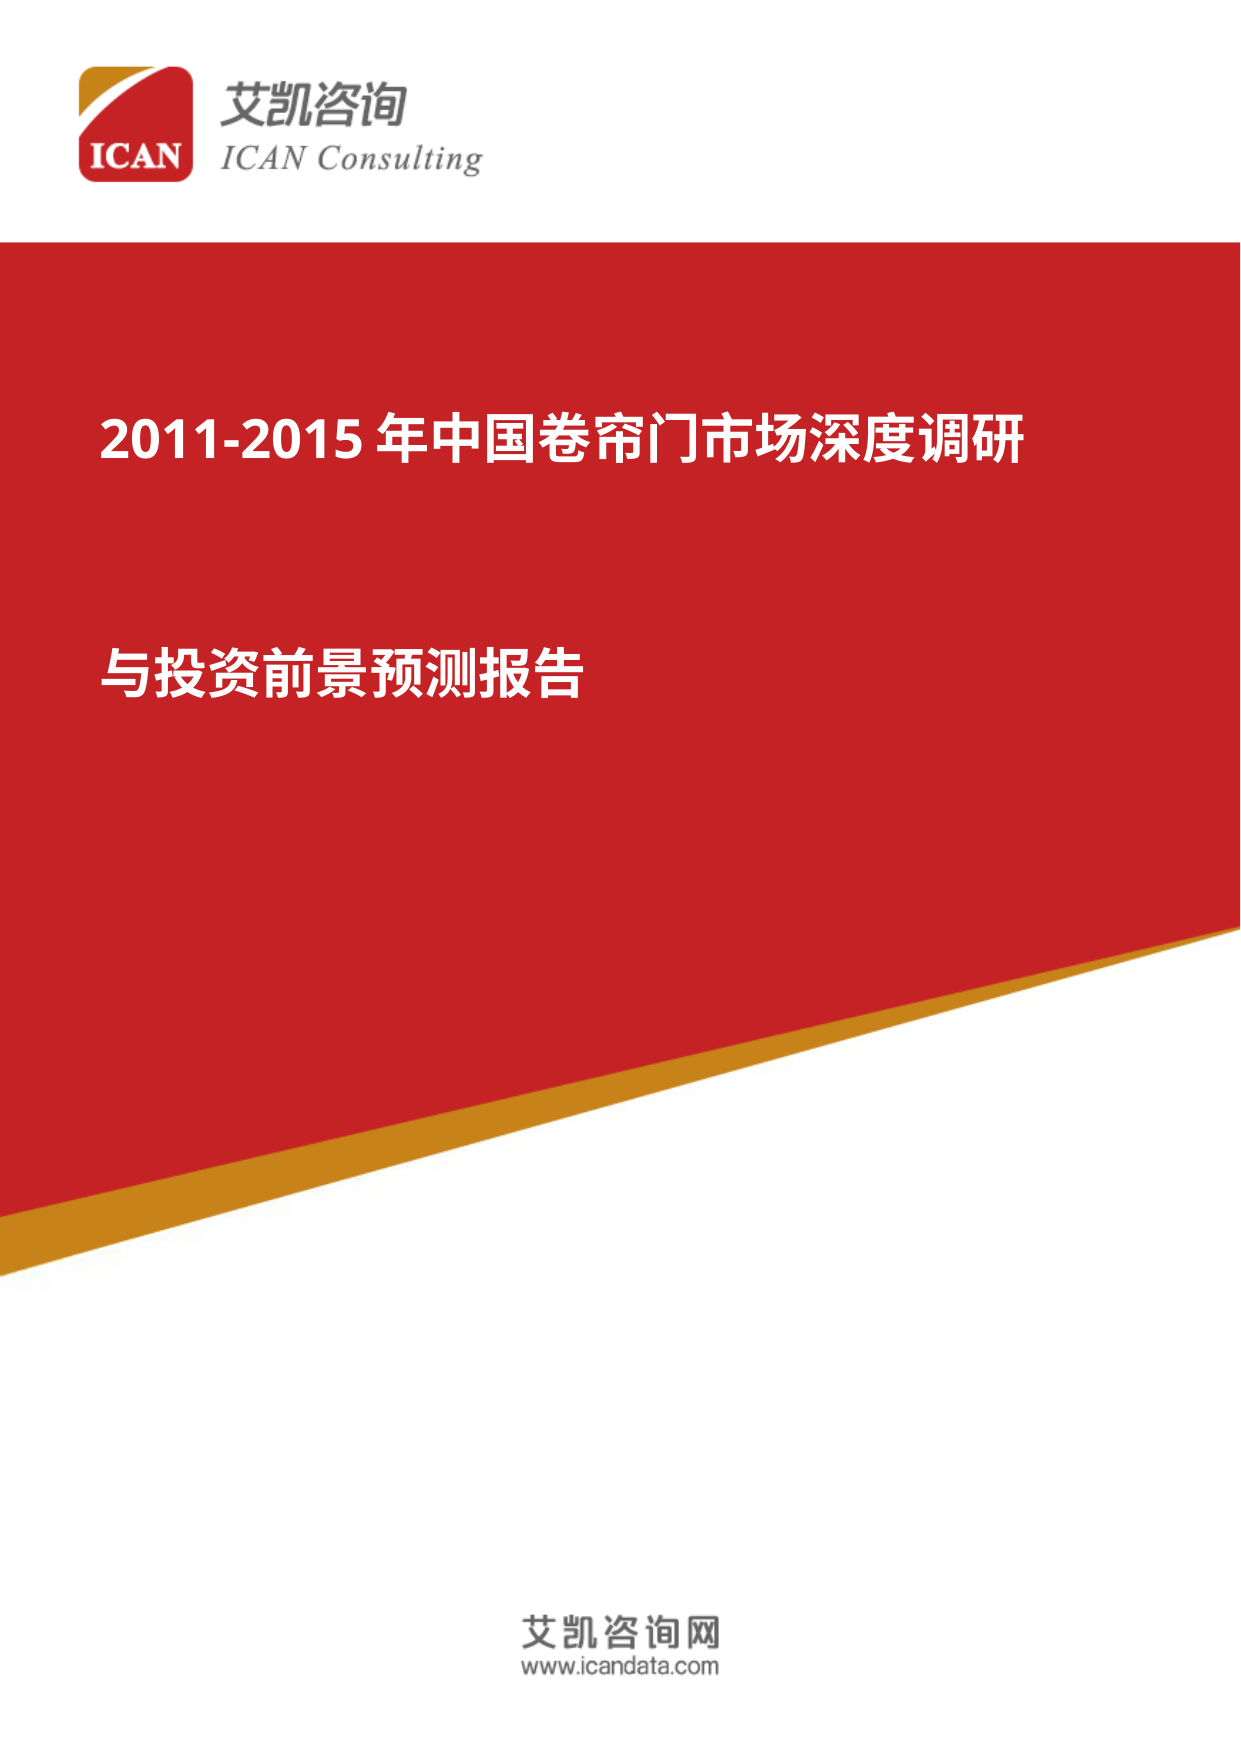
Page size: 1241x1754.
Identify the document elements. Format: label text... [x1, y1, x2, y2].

subtitle 2011-2015年中国卷帘门市场深度调研与投资前景预测报告 [99, 386, 1053, 718]
picture [0, 5, 1241, 1754]
